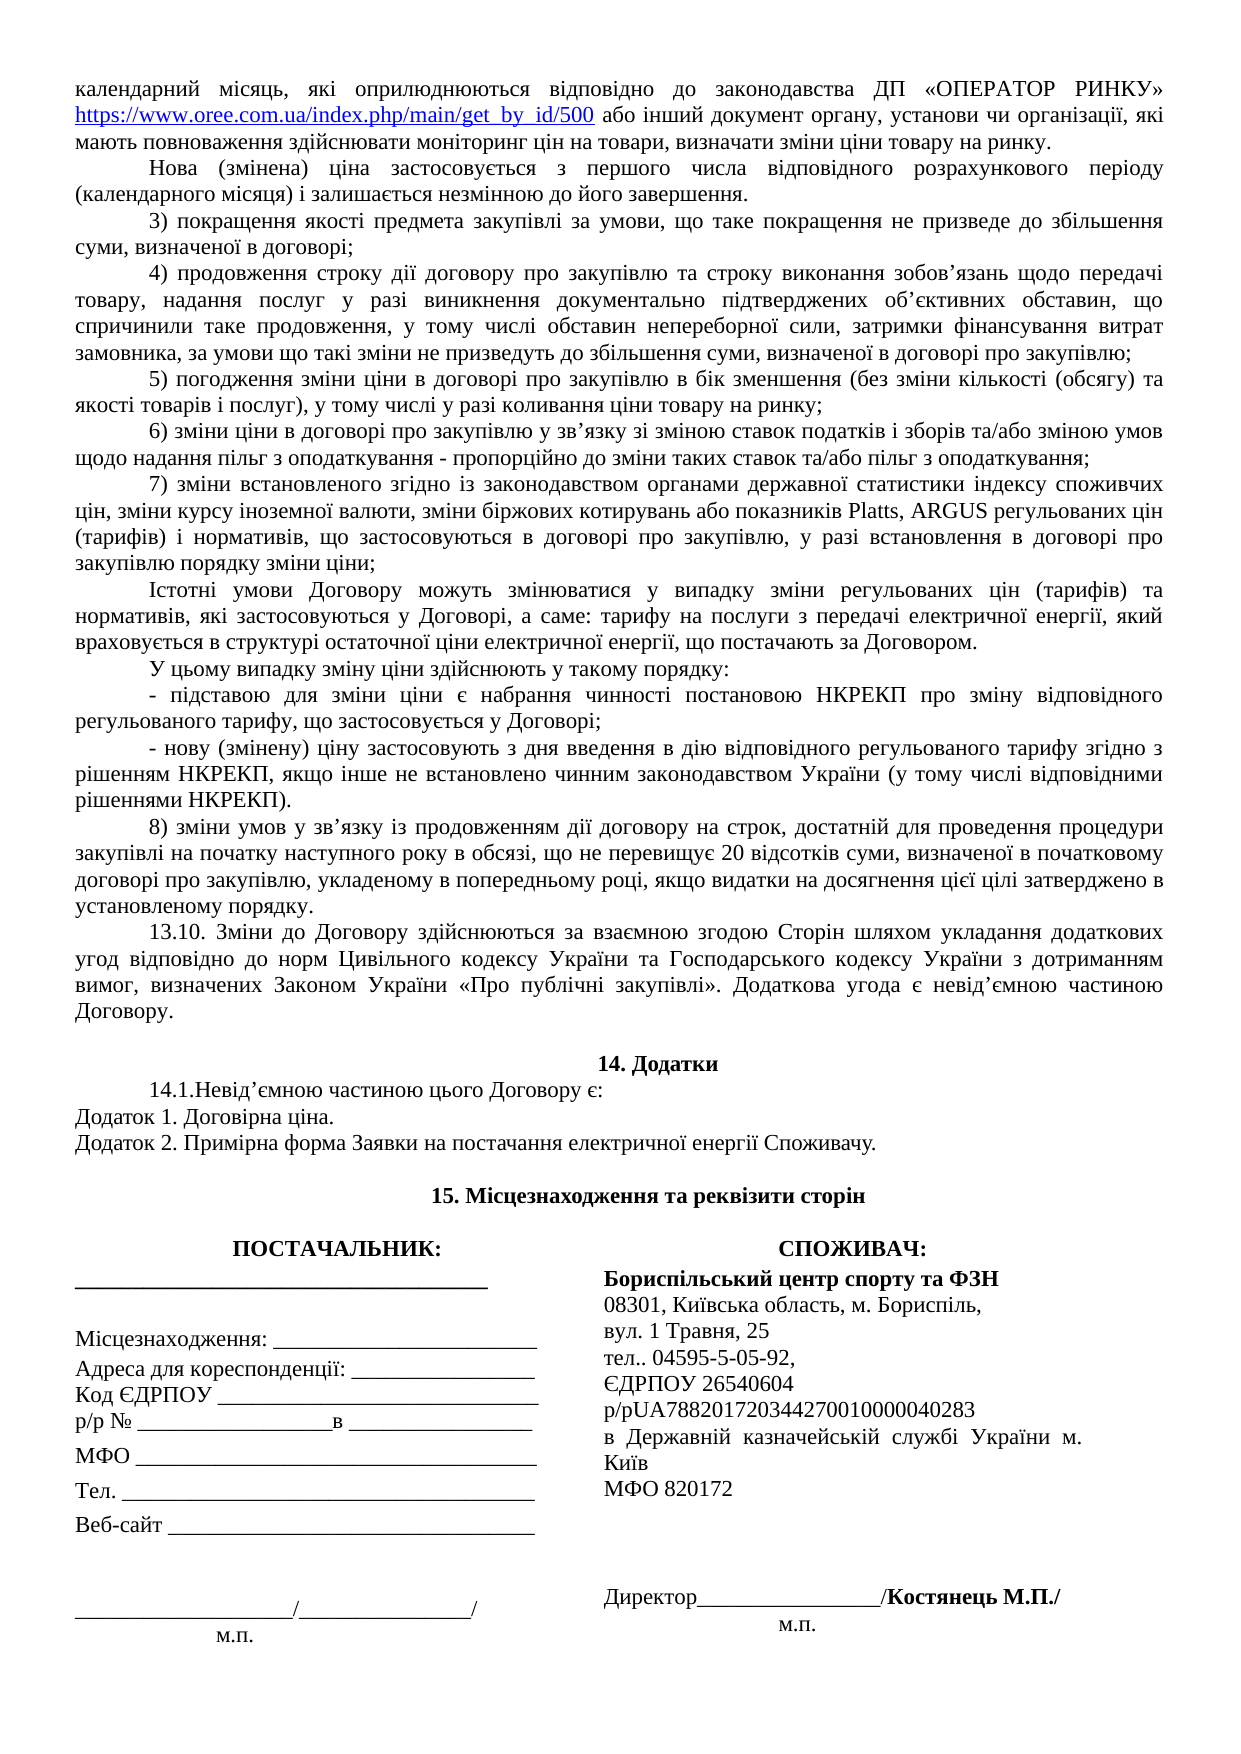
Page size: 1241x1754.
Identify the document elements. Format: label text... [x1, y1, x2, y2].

table_header ПОСТАЧАЛЬНИК: [64, 1235, 592, 1261]
text 4) продовження строку дії договору про закупівлю та строку виконання зобов’язань щодо передачі товару, надання послуг у разі виникнення документально підтверджених об’єктивних обставин, що спричинили таке продовження, у тому числі обставин непереборної сили, затримки фінансування витрат замовника, за умови що такі зміни не призведуть до збільшення суми, визначеної в договорі про закупівлю; [75, 259, 1165, 365]
text Істотні умови Договору можуть змінюватися у випадку зміни регульованих цін (тарифів) та нормативів, які застосовуються у Договорі, а саме: тарифу на послуги з передачі електричної енергії, який враховується в структурі остаточної ціни електричної енергії, що постачають за Договором. [75, 576, 1165, 655]
text Додаток 1. Договірна ціна. [75, 1103, 1166, 1129]
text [75, 75, 1165, 154]
text 5) погодження зміни ціни в договорі про закупівлю в бік зменшення (без зміни кількості (обсягу) та якості товарів і послуг), у тому числі у разі коливання ціни товару на ринку; [75, 365, 1165, 418]
text Додаток 2. Примірна форма Заявки на постачання електричної енергії Споживачу. [75, 1129, 1166, 1156]
text 15. Місцезнаходження та реквізити сторін [75, 1182, 1165, 1208]
table_cell Бориспільський центр спорту та ФЗН 08301, Київська область, м. Бориспіль, вул. 1 Травня, 25 тел.. 04595-5-05-92, ЄДРПОУ 26540604 р/рUA788201720344270010000040283 в Державній казначейській службі України м. Київ МФО 820172 Директор________________/Костянець М.П./ м.п. [592, 1261, 1094, 1648]
table_cell ____________________________________ Місцезнаходження: _______________________ Адреса для кореспонденції: ________________ Код ЄДРПОУ ____________________________ р/р № _________________в ________________ МФО ___________________________________ Тел. ____________________________________ Веб-сайт ________________________________ ___________________/_______________/ м.п. [64, 1261, 592, 1648]
text У цьому випадку зміну ціни здійснюють у такому порядку: [75, 655, 1165, 681]
text - нову (змінену) ціну застосовують з дня введення в дію відповідного регульованого тарифу згідно з рішенням НКРЕКП, якщо інше не встановлено чинним законодавством України (у тому числі відповідними рішеннями НКРЕКП). [75, 734, 1165, 813]
text 14.1.Невід’ємною частиною цього Договору є: [75, 1076, 1166, 1103]
text 14. Додатки [150, 1050, 1166, 1076]
text 8) зміни умов у зв’язку із продовженням дії договору на строк, достатній для проведення процедури закупівлі на початку наступного року в обсязі, що не перевищує 20 відсотків суми, визначеної в початковому договорі про закупівлю, укладеному в попередньому році, якщо видатки на досягнення цієї цілі затверджено в установленому порядку. [75, 813, 1165, 918]
text 13.10. Зміни до Договору здійснюються за взаємною згодою Сторін шляхом укладання додаткових угод відповідно до норм Цивільного кодексу України та Господарського кодексу України з дотриманням вимог, визначених Законом України «Про публічні закупівлі». Додаткова угода є невід’ємною частиною Договору. [75, 918, 1165, 1024]
text Нова (змінена) ціна застосовується з першого числа відповідного розрахункового періоду (календарного місяця) і залишається незмінною до його завершення. [75, 154, 1165, 207]
text 3) покращення якості предмета закупівлі за умови, що таке покращення не призведе до збільшення суми, визначеної в договорі; [75, 207, 1165, 259]
table_header СПОЖИВАЧ: [592, 1235, 1094, 1261]
text 7) зміни встановленого згідно із законодавством органами державної статистики індексу споживчих цін, зміни курсу іноземної валюти, зміни біржових котирувань або показників Platts, ARGUS регульованих цін (тарифів) і нормативів, що застосовуються в договорі про закупівлю, у разі встановлення в договорі про закупівлю порядку зміни ціни; [75, 470, 1165, 576]
text - підставою для зміни ціни є набрання чинності постановою НКРЕКП про зміну відповідного регульованого тарифу, що застосовується у Договорі; [75, 681, 1165, 734]
text 6) зміни ціни в договорі про закупівлю у зв’язку зі зміною ставок податків і зборів та/або зміною умов щодо надання пільг з оподаткування - пропорційно до зміни таких ставок та/або пільг з оподаткування; [75, 418, 1165, 470]
